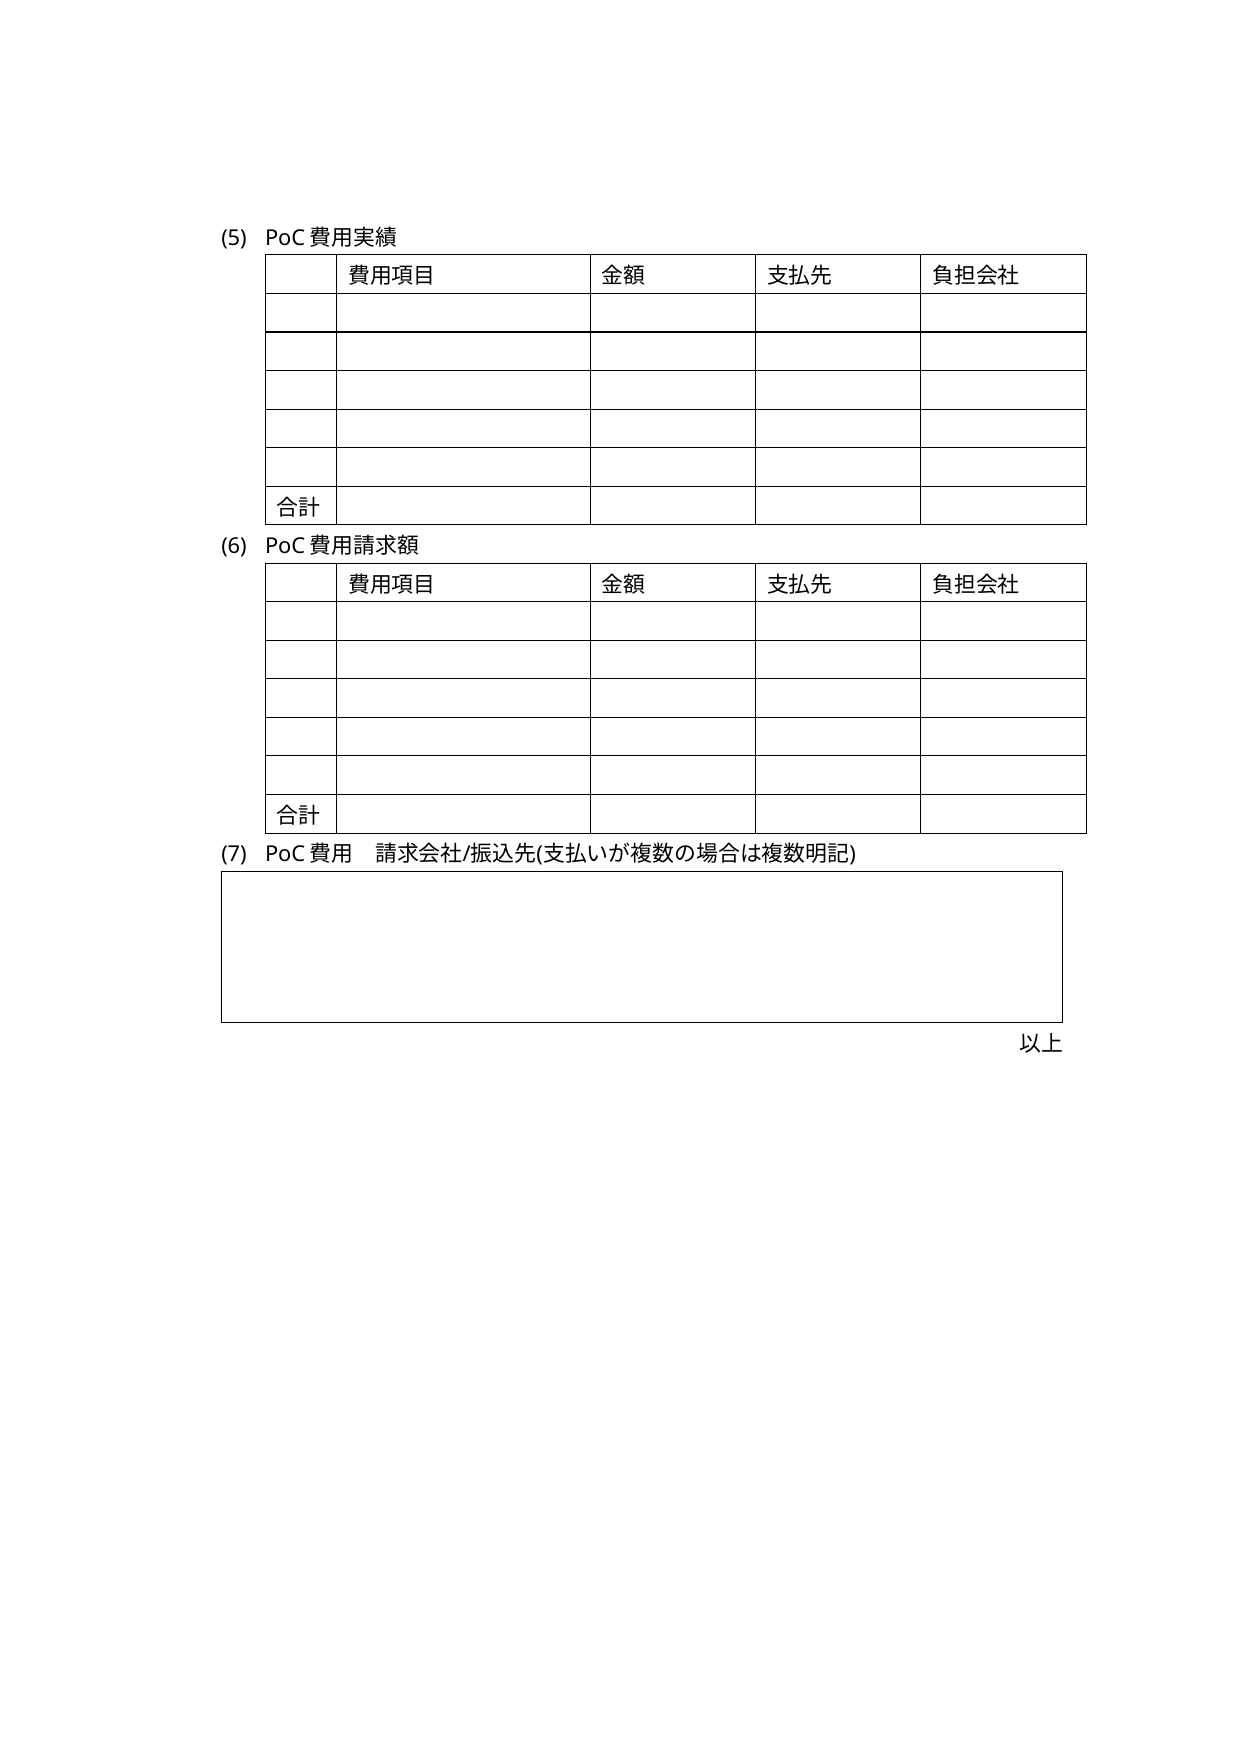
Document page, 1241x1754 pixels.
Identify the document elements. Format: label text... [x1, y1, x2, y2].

table_header 支払先 [756, 255, 920, 293]
table_header 費用項目 [337, 564, 590, 601]
table_cell [337, 333, 590, 370]
table_cell [921, 487, 1086, 524]
table_cell [921, 371, 1086, 408]
list PoC費用実績 [221, 217, 1063, 254]
table_header [222, 872, 1062, 1022]
table_cell [921, 795, 1086, 832]
table_cell [337, 410, 590, 447]
table_header [266, 564, 336, 601]
table_cell [266, 448, 336, 486]
table_cell [921, 641, 1086, 678]
table_cell [921, 756, 1086, 794]
table_cell [921, 410, 1086, 447]
table_cell [266, 410, 336, 447]
list PoC費用請求額 [221, 525, 1063, 563]
table_cell [337, 756, 590, 794]
table_cell [921, 679, 1086, 717]
table_cell [591, 371, 755, 408]
table_header 負担会社 [921, 564, 1086, 601]
table_header 金額 [591, 564, 755, 601]
table_cell [591, 756, 755, 794]
table_cell [591, 602, 755, 640]
table_cell [591, 795, 755, 832]
table_cell [337, 294, 590, 331]
table_cell [337, 448, 590, 486]
table_cell [921, 333, 1086, 370]
table_header 支払先 [756, 564, 920, 601]
table_cell [921, 602, 1086, 640]
table_cell [591, 333, 755, 370]
list 以上 [215, 1023, 1063, 1061]
table_cell [756, 448, 920, 486]
table_cell [756, 602, 920, 640]
table_cell [266, 756, 336, 794]
table_cell [591, 641, 755, 678]
table_cell [266, 294, 336, 331]
table_cell [266, 718, 336, 755]
table_cell [756, 718, 920, 755]
table_header 負担会社 [921, 255, 1086, 293]
table_cell [921, 448, 1086, 486]
table_cell [756, 294, 920, 331]
table_header 費用項目 [337, 255, 590, 293]
table_cell [266, 641, 336, 678]
table_cell [337, 795, 590, 832]
table_header 金額 [591, 255, 755, 293]
table_cell [266, 371, 336, 408]
table_cell [591, 410, 755, 447]
table_cell [921, 718, 1086, 755]
table_header [266, 255, 336, 293]
table_cell [756, 487, 920, 524]
table_cell [921, 294, 1086, 331]
table_cell [337, 718, 590, 755]
table_cell [591, 487, 755, 524]
table_cell [756, 333, 920, 370]
table_cell [591, 718, 755, 755]
table_cell [337, 602, 590, 640]
table_cell [756, 371, 920, 408]
table_cell [756, 756, 920, 794]
table_cell [266, 602, 336, 640]
table_cell [591, 679, 755, 717]
table_cell [337, 487, 590, 524]
table_cell [756, 410, 920, 447]
table_cell [266, 333, 336, 370]
table_cell [337, 679, 590, 717]
table_cell [591, 294, 755, 331]
table_cell 合計 [266, 487, 336, 524]
list PoC費用 請求会社/振込先(支払いが複数の場合は複数明記) [221, 833, 1063, 871]
table_cell [756, 641, 920, 678]
table_cell [337, 641, 590, 678]
table_cell [266, 679, 336, 717]
table_cell [591, 448, 755, 486]
table_cell [756, 679, 920, 717]
table_cell 合計 [266, 795, 336, 832]
table_cell [756, 795, 920, 832]
table_cell [337, 371, 590, 408]
